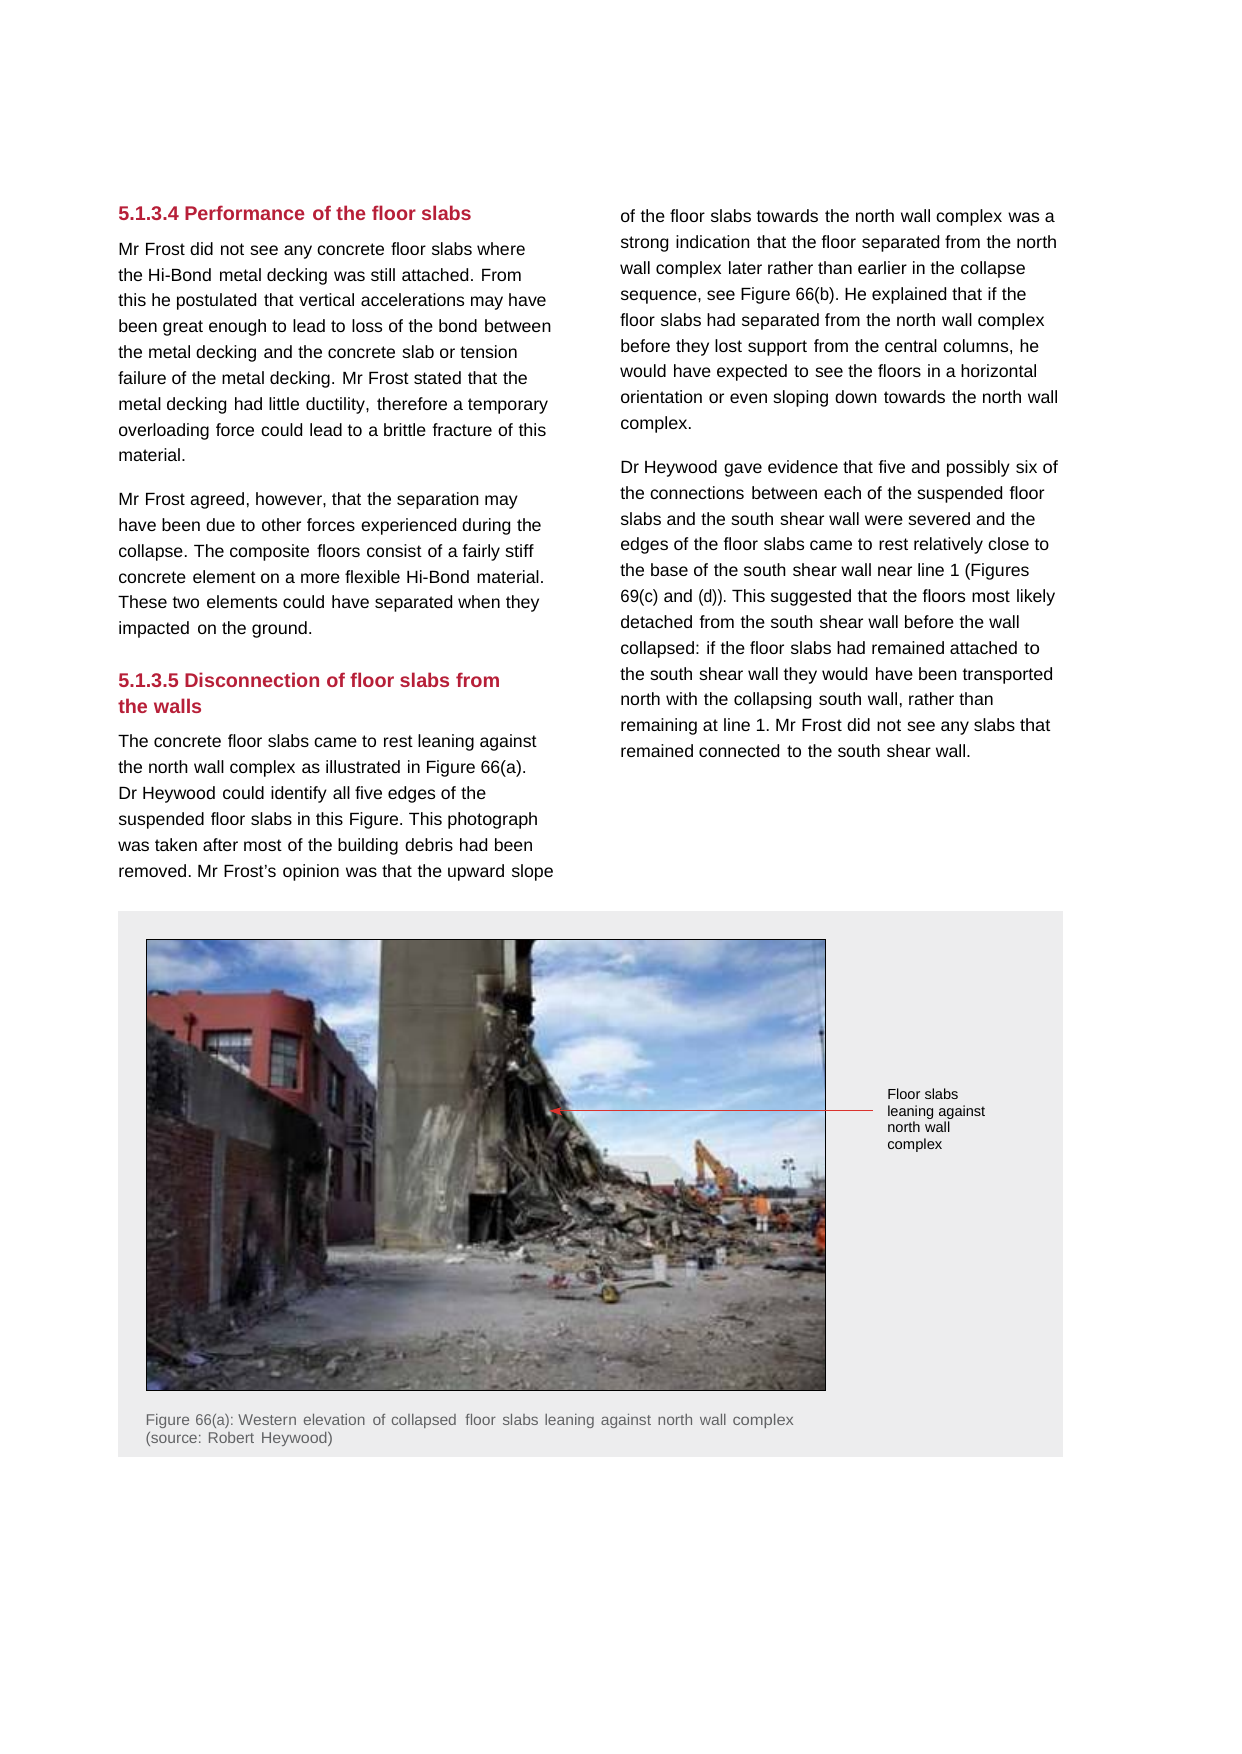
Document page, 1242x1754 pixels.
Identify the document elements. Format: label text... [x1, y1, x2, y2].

text The concrete floor slabs came to rest leaning against the north wall complex as illustrated in Figure 66(a). Dr Heywood could identify all five edges of the suspended floor slabs in this Figure. This photograph was taken after most of the building debris had been [118, 731, 544, 855]
picture [147, 940, 825, 1390]
text Mr Frost did not see any concrete floor slabs where the Hi-Bond metal decking was still attached. From this he postulated that vertical accelerations may have been great enough to lead to loss of the bond between the metal decking and the concrete slab or tension failure of the metal decking. Mr Frost stated that the metal decking had little ductility, therefore a temporary overloading force could lead to a brittle fracture of this material. [118, 238, 553, 466]
text Floor slabs leaning against north wall complex [887, 1086, 991, 1153]
text 5.1.3.4 Performance of the floor slabs [118, 202, 556, 224]
text Figure 66(a): Western elevation of collapsed floor slabs leaning against north wall complex [145, 1411, 1075, 1429]
text Mr Frost agreed, however, that the separation may have been due to other forces experienced during the collapse. The composite floors consist of a fairly stiff concrete element on a more flexible Hi-Bond material. These two elements could have separated when they impacted on the ground. [118, 489, 549, 638]
text (source: Robert Heywood) [145, 1429, 1075, 1447]
text Dr Heywood gave evidence that five and possibly six of the connections between each of the suspended floor slabs and the south shear wall were severed and the edges of the floor slabs came to rest relatively close to the base of the south shear wall near line 1 (Figures 69(c) and (d)). This suggested that the floors most likely detached from the south shear wall before the wall collapsed: if the floor slabs had remained attached to the south shear wall they would have been transported north with the collapsing south wall, rather than remaining at line 1. Mr Frost did not see any slabs that remained connected to the south shear wall. [620, 457, 1065, 761]
text of the floor slabs towards the north wall complex was a strong indication that the floor separated from the north wall complex later rather than earlier in the collapse sequence, see Figure 66(b). He explained that if the floor slabs had separated from the north wall complex before they lost support from the central columns, he would have expected to see the floors in a horizontal orientation or even sloping down towards the north wall complex. [620, 206, 1066, 433]
text removed. Mr Frost’s opinion was that the upward slope [118, 861, 560, 880]
text 5.1.3.5 Disconnection of floor slabs from the walls [118, 669, 504, 717]
